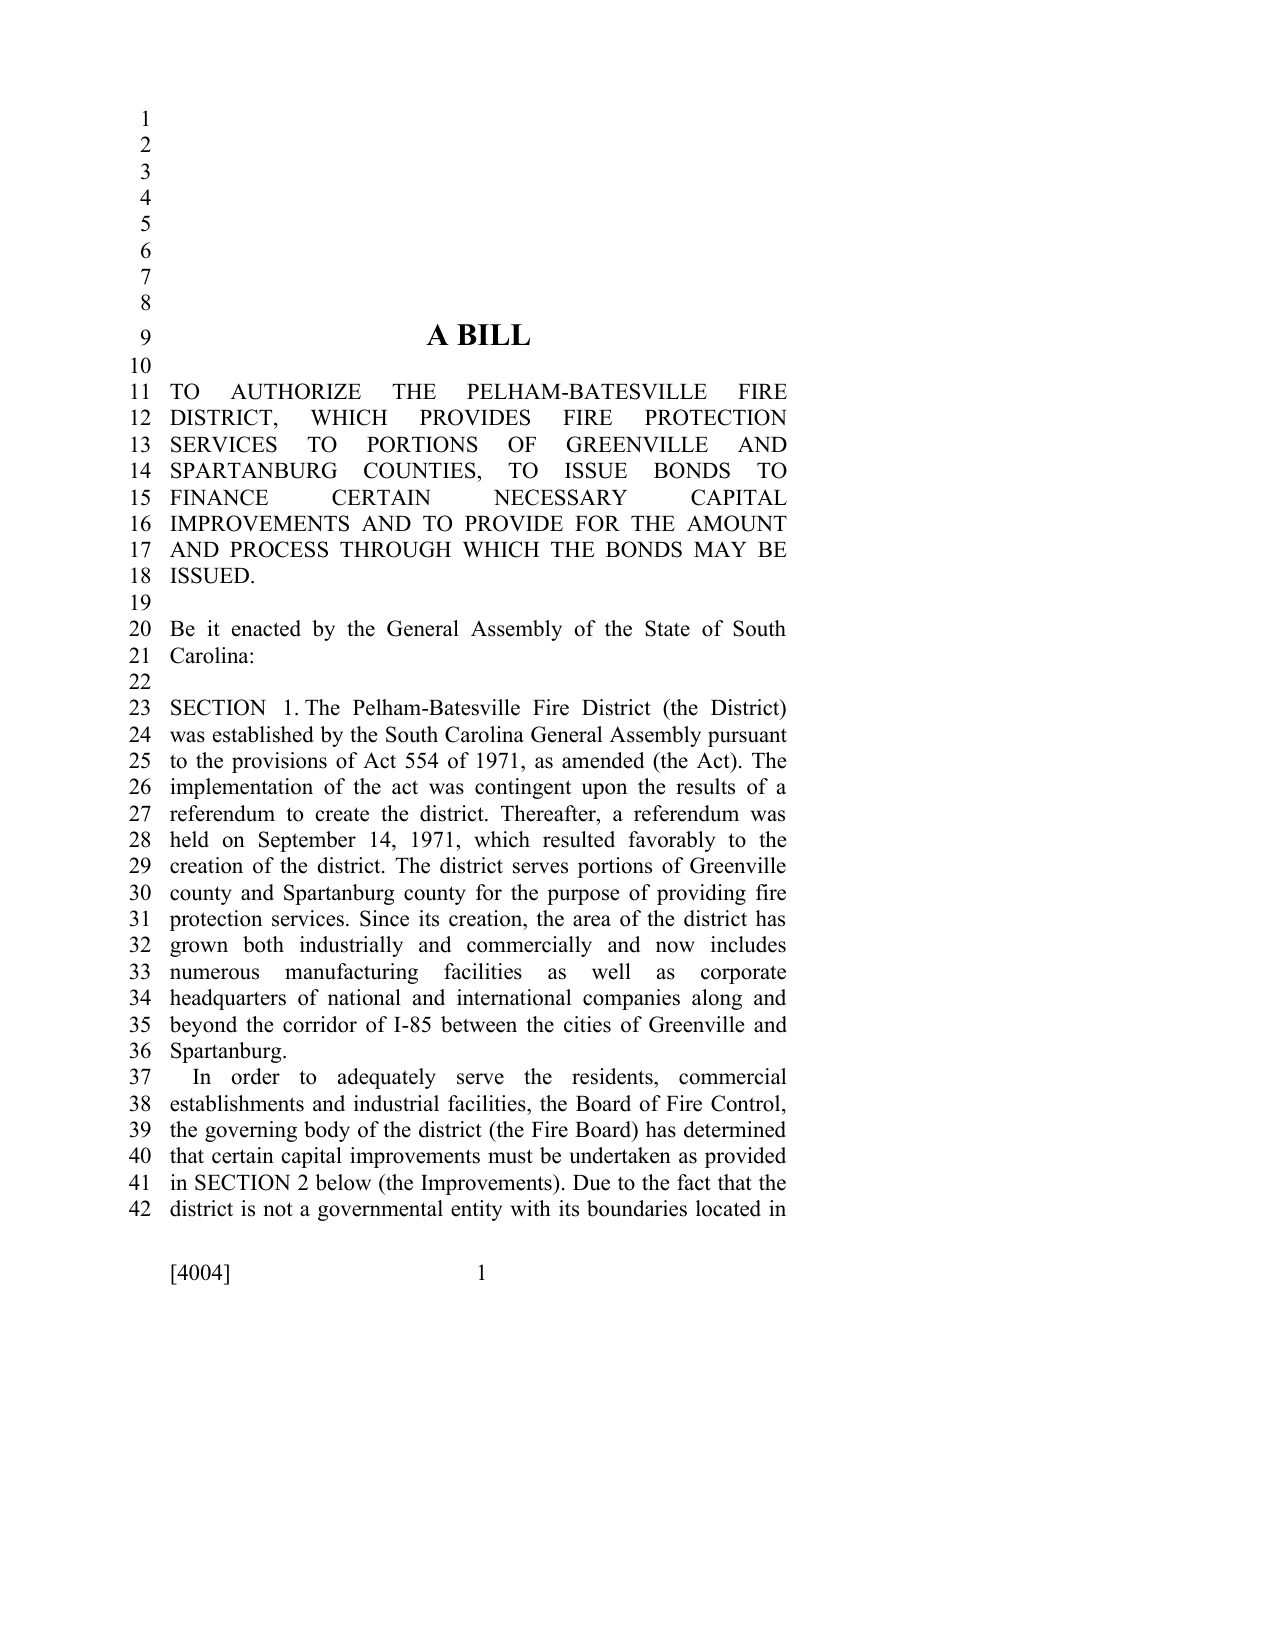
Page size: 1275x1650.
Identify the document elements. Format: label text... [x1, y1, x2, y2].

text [169, 1063, 787, 1221]
text SECTION 1. The Pelham-Batesville Fire District (the District) was established by the South Carolina General Assembly pursuant to the provisions of Act 554 of 1971, as amended (the Act). The implementation of the act was contingent upon the results of a referendum to create the district. Thereafter, a referendum was held on September 14, 1971, which resulted favorably to the creation of the district. The district serves portions of Greenville county and Spartanburg county for the purpose of providing fire protection services. Since its creation, the area of the district has grown both industrially and commercially and now includes numerous manufacturing facilities as well as corporate headquarters of national and international companies along and beyond the corridor of I-85 between the cities of Greenville and Spartanburg. [169, 694, 787, 1063]
text A BILL [169, 316, 787, 352]
text TO AUTHORIZE THE PELHAM-BATESVILLE FIRE DISTRICT, WHICH PROVIDES FIRE PROTECTION SERVICES TO PORTIONS OF GREENVILLE AND SPARTANBURG COUNTIES, TO ISSUE BONDS TO FINANCE CERTAIN NECESSARY CAPITAL IMPROVEMENTS AND TO PROVIDE FOR THE AMOUNT AND PROCESS THROUGH WHICH THE BONDS MAY BE ISSUED. [169, 378, 787, 589]
text Be it enacted by the General Assembly of the State of South Carolina: [169, 615, 787, 668]
